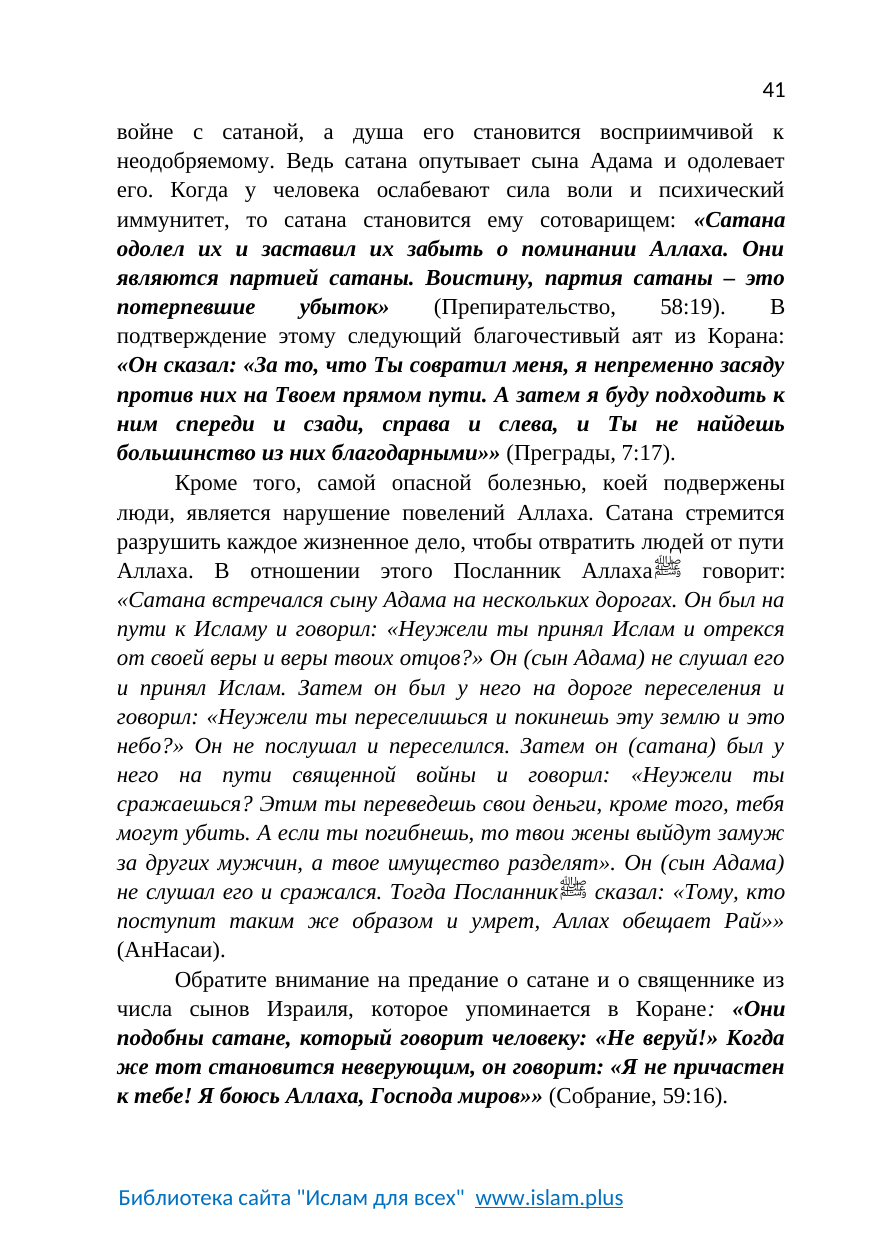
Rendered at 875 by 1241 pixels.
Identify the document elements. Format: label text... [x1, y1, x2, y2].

text Обратите внимание на предание о сатане и о священнике из числа сынов Израиля, которое упоминается в Коране: «Они подобны сатане, который говорит человеку: «Не веруй!» Когда же тот становится неверующим, он говорит: «Я не причастен к тебе! Я боюсь Аллаха, Господа миров»» (Собрание, 59:16). [117, 966, 785, 1108]
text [117, 118, 785, 465]
text Кроме того, самой опасной болезнью, коей подвержены люди, является нарушение повелений Аллаха. Сатана стремится разрушить каждое жизненное дело, чтобы отвратить людей от пути Аллаха. В отношении этого Посланник Аллахаﷺ говорит: «Сатана встречался сыну Адама на нескольких дорогах. Он был на пути к Исламу и говорил: «Неужели ты принял Ислам и отрекся от своей веры и веры твоих отцов?» Он (сын Адама) не слушал его и принял Ислам. Затем он был у него на дороге переселения и говорил: «Неужели ты переселишься и покинешь эту землю и это небо?» Он не послушал и переселился. Затем он (сатана) был у него на пути священной войны и говорил: «Неужели ты сражаешься? Этим ты переведешь свои деньги, кроме того, тебя могут убить. А если ты погибнешь, то твои жены выйдут замуж за других мужчин, а твое имущество разделят». Он (сын Адама) не слушал его и сражался. Тогда Посланникﷺ сказал: «Тому, кто поступит таким же образом и умрет, Аллах обещает Рай»» (АнНасаи). [117, 469, 785, 962]
